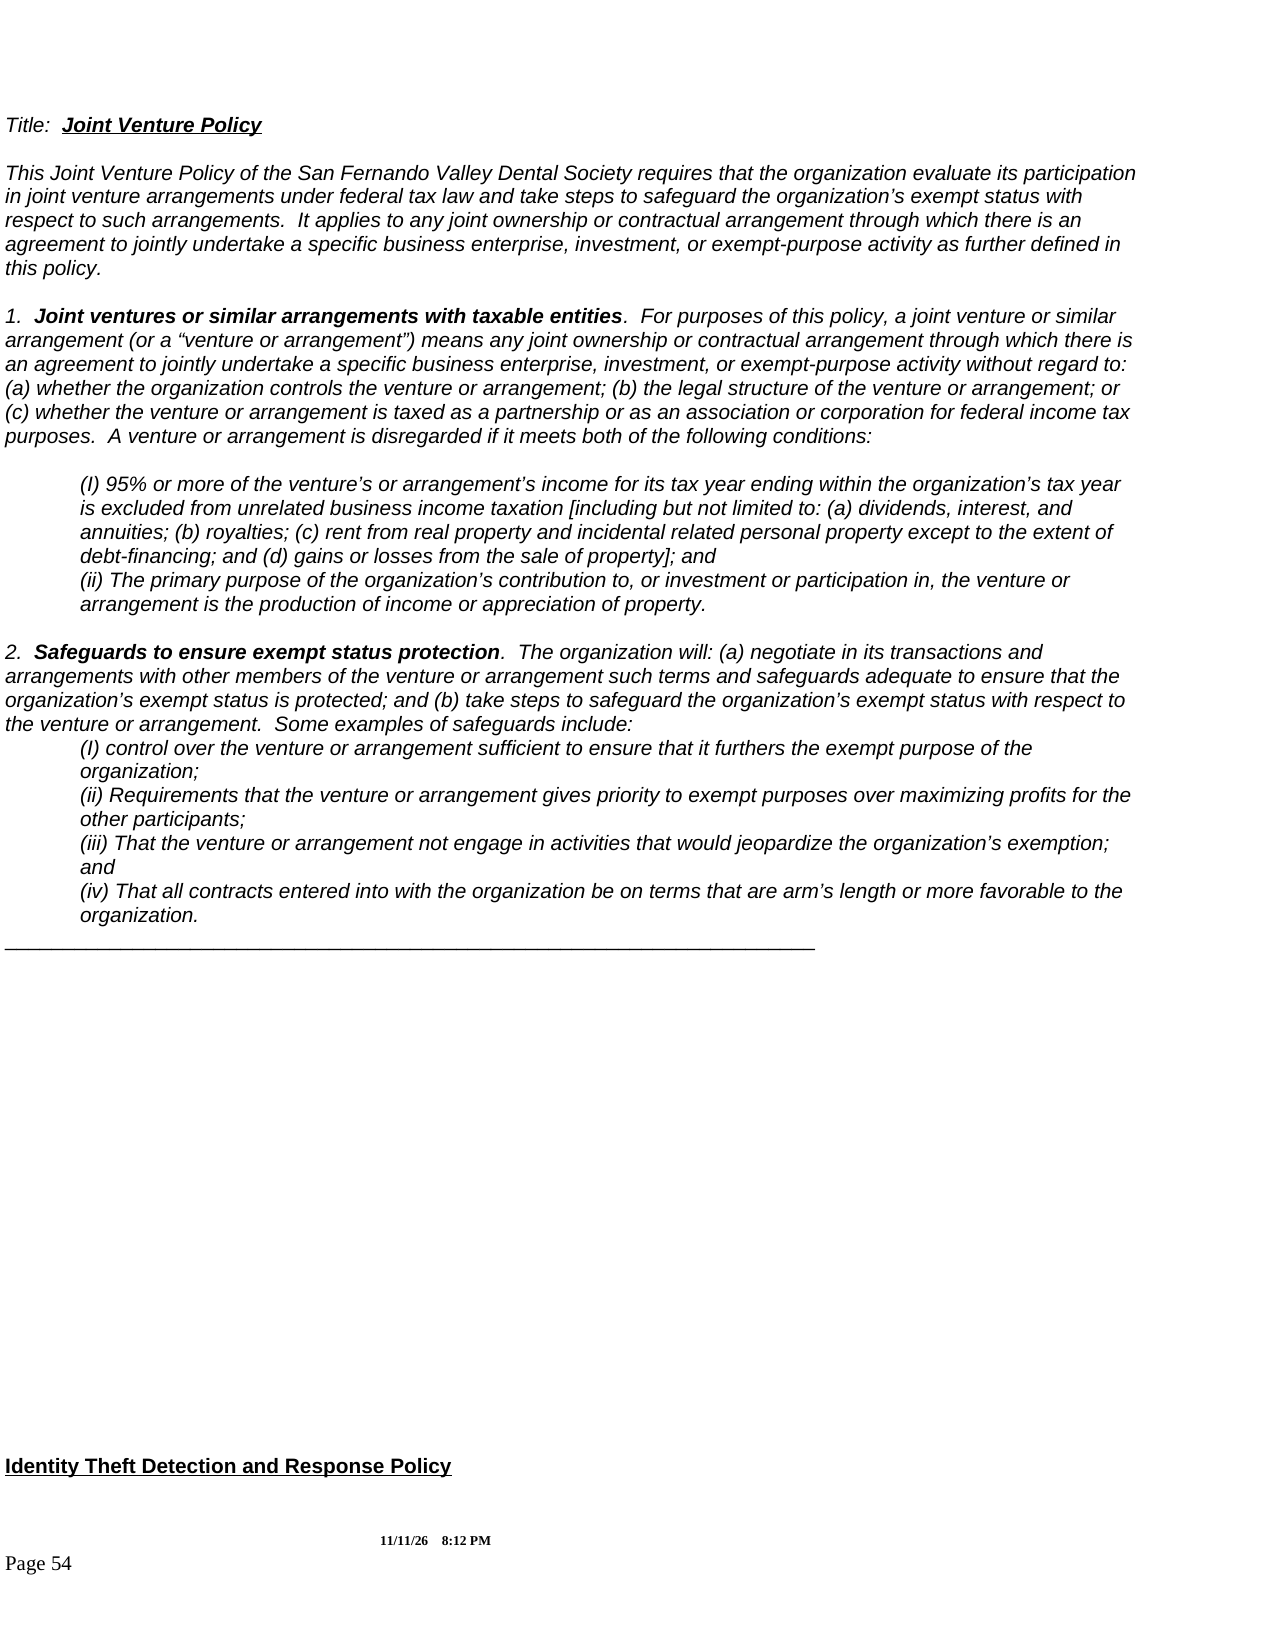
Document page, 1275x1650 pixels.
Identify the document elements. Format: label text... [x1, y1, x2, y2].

text 2. Safeguards to ensure exempt status protection. The organization will: (a) negotiate in its transactions and arrangements with other members of the venture or arrangement such terms and safeguards adequate to ensure that the organization’s exempt status is protected; and (b) take steps to safeguard the organization’s exempt status with respect to the venture or arrangement. Some examples of safeguards include: [5, 639, 1137, 735]
text (ii) Requirements that the venture or arrangement gives priority to exempt purposes over maximizing profits for the other participants; [80, 783, 1137, 831]
text ______________________________________________________________________ [5, 927, 1137, 951]
text Title: Joint Venture Policy [5, 112, 1137, 136]
text (I) control over the venture or arrangement sufficient to ensure that it furthers the exempt purpose of the organization; [80, 735, 1137, 783]
text (iii) That the venture or arrangement not engage in activities that would jeopardize the organization’s exemption; and [80, 831, 1137, 879]
text (ii) The primary purpose of the organization’s contribution to, or investment or participation in, the venture or arrangement is the production of income or appreciation of property. [80, 568, 1137, 616]
text (I) 95% or more of the venture’s or arrangement’s income for its tax year ending within the organization’s tax year is excluded from unrelated business income taxation [including but not limited to: (a) dividends, interest, and annuities; (b) royalties; (c) rent from real property and incidental related personal property except to the extent of debt-financing; and (d) gains or losses from the sale of property]; and [80, 472, 1137, 568]
text 1. Joint ventures or similar arrangements with taxable entities. For purposes of this policy, a joint venture or similar arrangement (or a “venture or arrangement”) means any joint ownership or contractual arrangement through which there is an agreement to jointly undertake a specific business enterprise, investment, or exempt-purpose activity without regard to: (a) whether the organization controls the venture or arrangement; (b) the legal structure of the venture or arrangement; or (c) whether the venture or arrangement is taxed as a partnership or as an association or corporation for federal income tax purposes. A venture or arrangement is disregarded if it meets both of the following conditions: [5, 304, 1137, 448]
text This Joint Venture Policy of the San Fernando Valley Dental Society requires that the organization evaluate its participation in joint venture arrangements under federal tax law and take steps to safeguard the organization’s exempt status with respect to such arrangements. It applies to any joint ownership or contractual arrangement through which there is an agreement to jointly undertake a specific business enterprise, investment, or exempt-purpose activity as further defined in this policy. [5, 160, 1137, 280]
text Identity Theft Detection and Response Policy [5, 1454, 1137, 1478]
text (iv) That all contracts entered into with the organization be on terms that are arm’s length or more favorable to the organization. [80, 879, 1137, 927]
